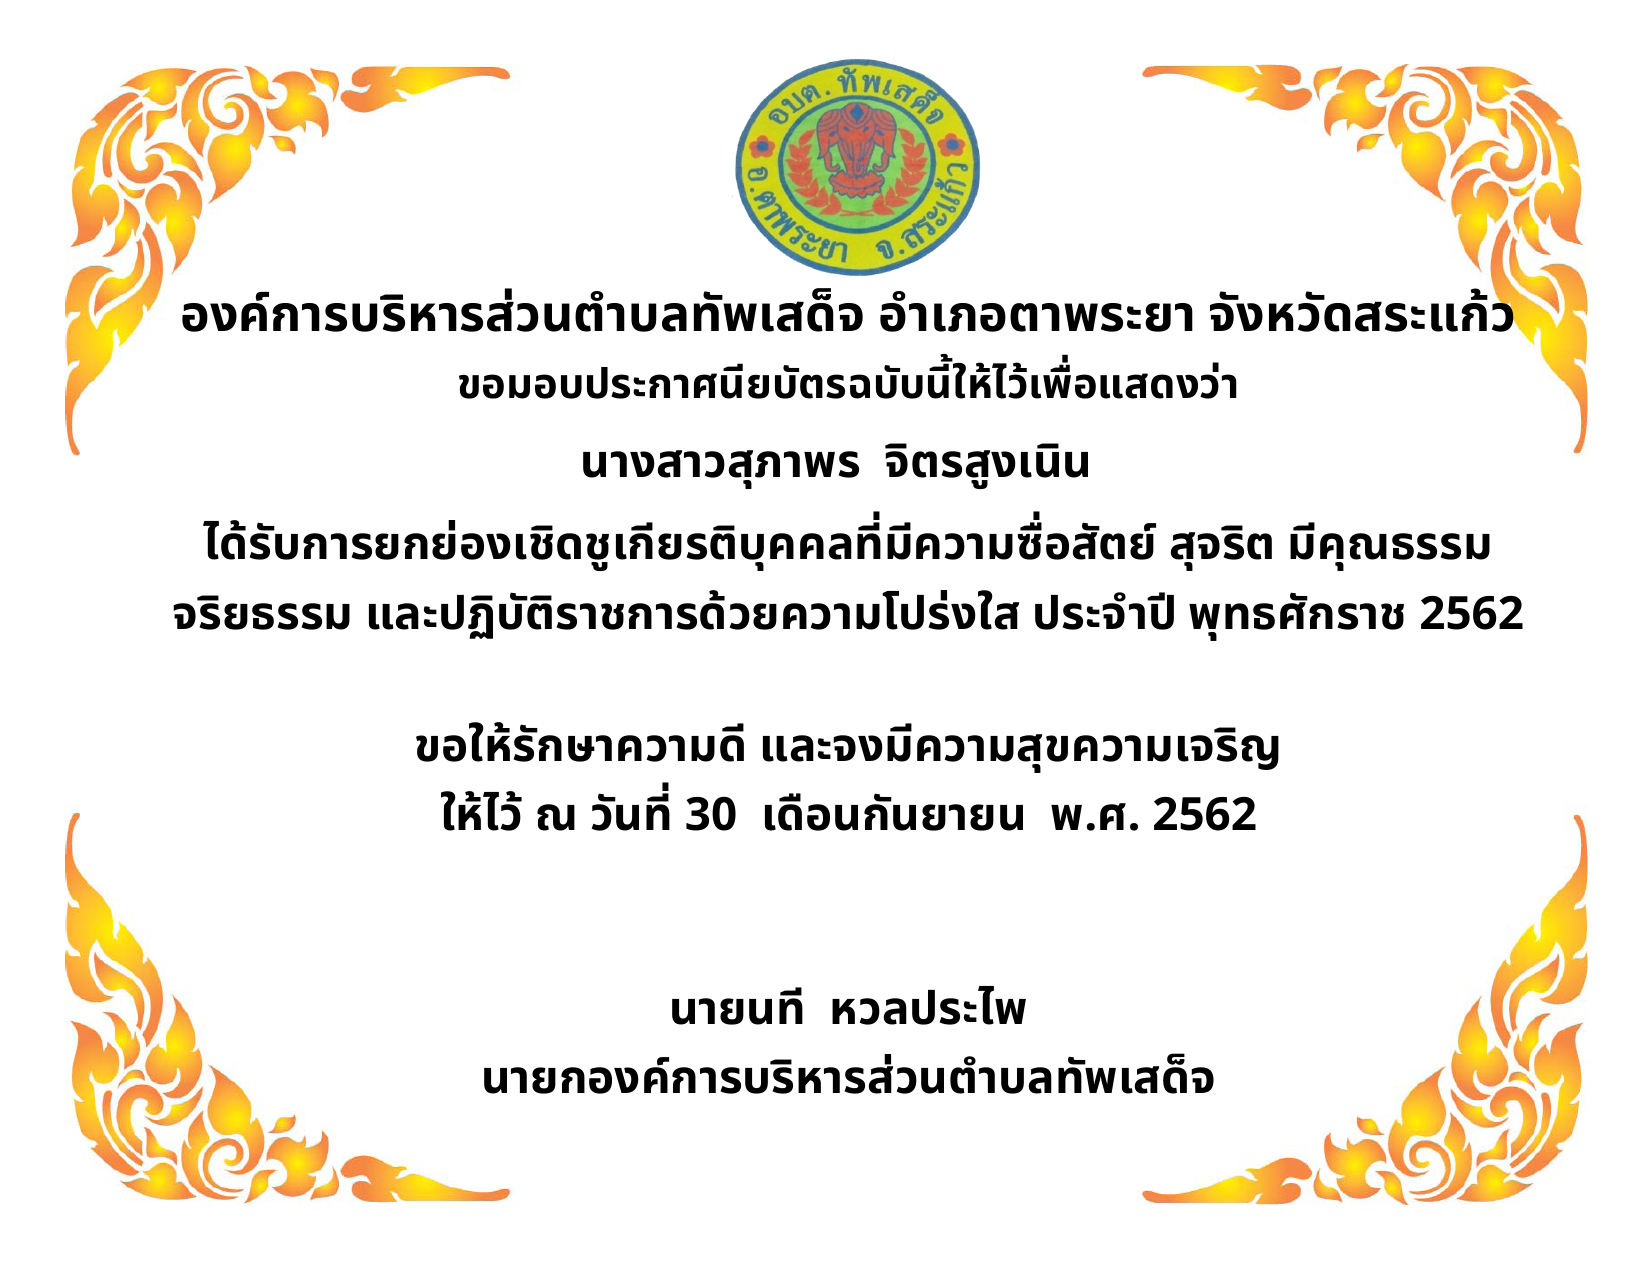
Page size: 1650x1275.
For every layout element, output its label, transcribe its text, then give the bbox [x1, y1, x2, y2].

picture [49, 49, 1604, 1223]
text ให้ไว้ ณ วันที่ 30 เดือนกันยายน พ.ศ. 2562 [150, 782, 1547, 851]
text ขอมอบประกาศนียบัตรฉบับนี้ให้ไว้เพื่อแสดงว่า [150, 354, 1547, 417]
text องค์การบริหารส่วนตำบลทัพเสด็จ อำเภอตาพระยา จังหวัดสระแก้ว [150, 278, 1547, 354]
text นายกองค์การบริหารส่วนตำบลทัพเสด็จ [150, 1045, 1547, 1114]
text ขอให้รักษาความดี และจงมีความสุขความเจริญ [150, 712, 1547, 782]
text นางสาวสุภาพร จิตรสูงเนิน [150, 429, 1547, 498]
text ได้รับการยกย่องเชิดชูเกียรติบุคคลที่มีความซื่อสัตย์ สุจริต มีคุณธรรม จริยธรรม และปฏิบัติราชการด้วยความโปร่งใส ประจำปี พุทธศักราช 2562 [150, 511, 1547, 650]
text นายนที หวลประไพ [150, 976, 1547, 1045]
